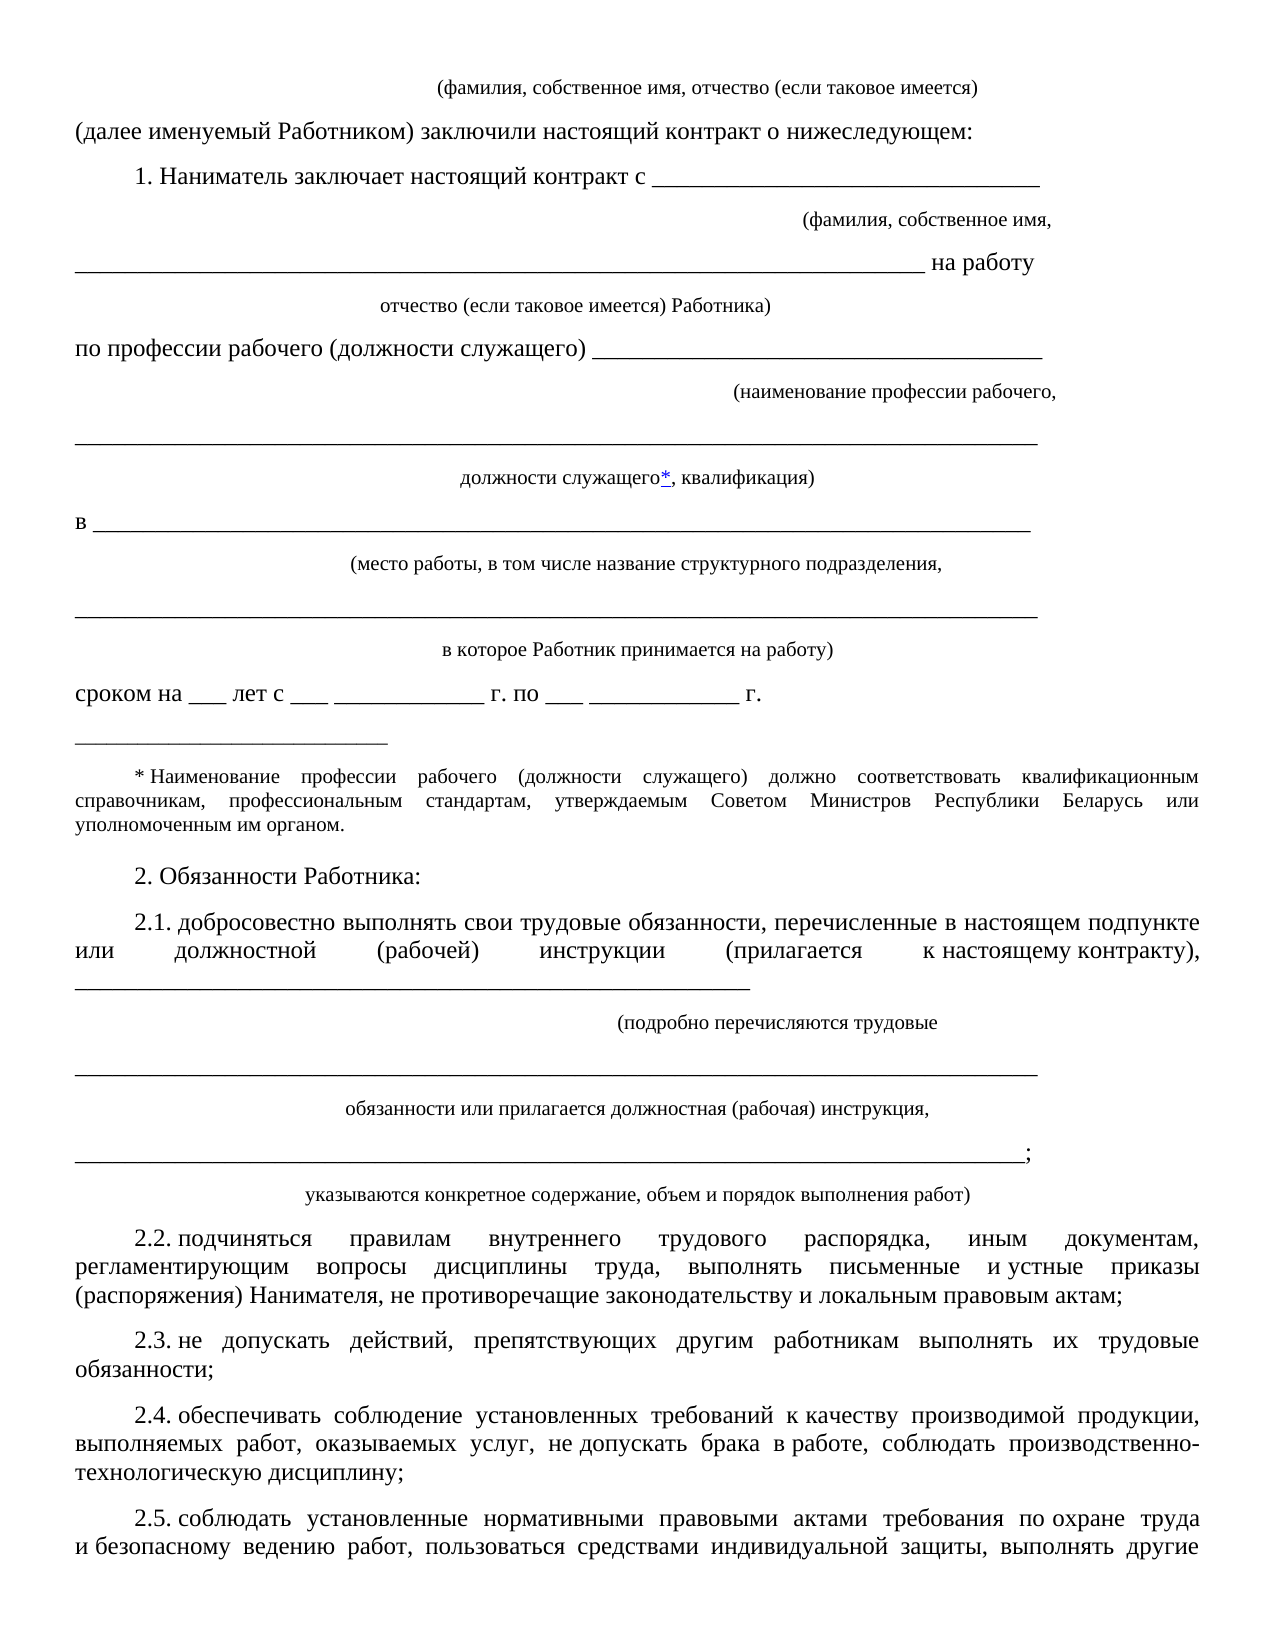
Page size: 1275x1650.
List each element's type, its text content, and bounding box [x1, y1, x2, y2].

text (фамилия, собственное имя, отчество (если таковое имеется) [215, 75, 1200, 99]
text (наименование профессии рабочего, [590, 379, 1200, 403]
text 1. Наниматель заключает настоящий контракт с _______________________________ [75, 161, 1200, 190]
text _____________________________________________________________________________ [75, 592, 1200, 621]
text _____________________________________________________________________________ [75, 419, 1200, 448]
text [75, 1503, 1200, 1560]
text (фамилия, собственное имя, [654, 207, 1200, 231]
text указываются конкретное содержание, объем и порядок выполнения работ) [75, 1182, 1200, 1206]
text ____________________________________________________________________ на работу [75, 247, 1200, 276]
text (далее именуемый Работником) заключили настоящий контракт о нижеследующем: [75, 116, 1200, 144]
text сроком на ___ лет с ___ ____________ г. по ___ ____________ г. [75, 678, 1200, 707]
text (подробно перечисляются трудовые [355, 1010, 1200, 1034]
text обязанности или прилагается должностная (рабочая) инструкция, [75, 1096, 1200, 1120]
text отчество (если таковое имеется) Работника) [75, 293, 1076, 317]
text по профессии рабочего (должности служащего) ____________________________________ [75, 333, 1200, 362]
text ____________________________________________________________________________; [75, 1137, 1200, 1165]
text _____________________________________________________________________________ [75, 1050, 1200, 1079]
text должности служащего*, квалификация) [75, 465, 1200, 489]
text 2.2. подчиняться правилам внутреннего трудового распорядка, иным документам, регламентирующим вопросы дисциплины труда, выполнять письменные и устные приказы (распоряжения) Нанимателя, не противоречащие законодательству и локальным правовым актам; [75, 1223, 1200, 1309]
text * Наименование профессии рабочего (должности служащего) должно соответствовать квалификационным справочникам, профессиональным стандартам, утверждаемым Советом Министров Республики Беларусь или уполномоченным им органом. [75, 764, 1200, 836]
text ______________________________ [75, 723, 1200, 747]
text 2.3. не допускать действий, препятствующих другим работникам выполнять их трудовые обязанности; [75, 1326, 1200, 1383]
text 2.4. обеспечивать соблюдение установленных требований к качеству производимой продукции, выполняемых работ, оказываемых услуг, не допускать брака в работе, соблюдать производственно-технологическую дисциплину; [75, 1400, 1200, 1486]
text (место работы, в том числе название структурного подразделения, [92, 551, 1200, 575]
text в которое Работник принимается на работу) [75, 637, 1200, 661]
text 2.1. добросовестно выполнять свои трудовые обязанности, перечисленные в настоящем подпункте или должностной (рабочей) инструкции (прилагается к настоящему контракту), ______________________________________________________ [75, 907, 1200, 993]
text в ___________________________________________________________________________ [75, 506, 1200, 534]
text 2. Обязанности Работника: [75, 861, 1200, 890]
